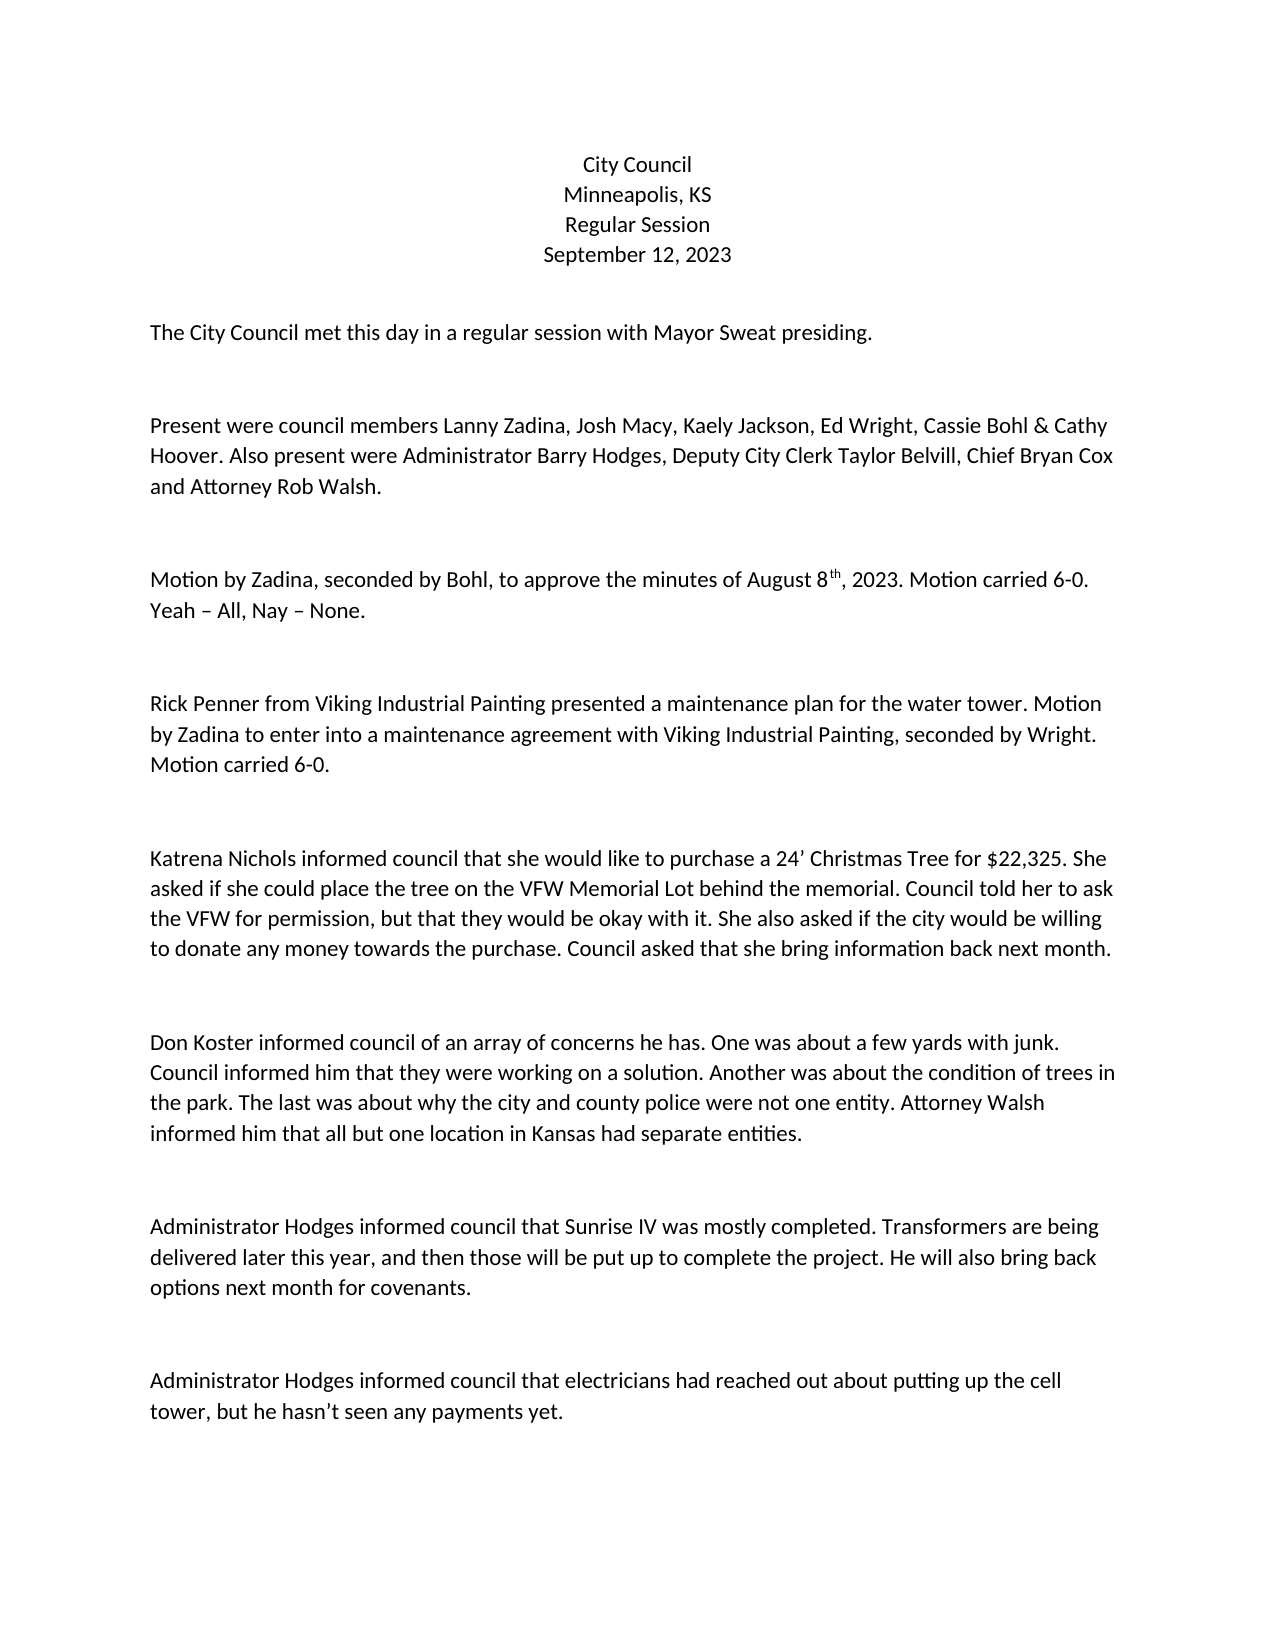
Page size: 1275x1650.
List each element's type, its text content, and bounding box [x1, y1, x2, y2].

text Administrator Hodges informed council that Sunrise IV was mostly completed. Transformers are being delivered later this year, and then those will be put up to complete the project. He will also bring back options next month for covenants. [150, 1212, 1125, 1301]
text Minneapolis, KS [150, 180, 1125, 208]
text Present were council members Lanny Zadina, Josh Macy, Kaely Jackson, Ed Wright, Cassie Bohl & Cathy Hoover. Also present were Administrator Barry Hodges, Deputy City Clerk Taylor Belvill, Chief Bryan Cox and Attorney Rob Walsh. [150, 411, 1125, 500]
text Rick Penner from Viking Industrial Painting presented a maintenance plan for the water tower. Motion by Zadina to enter into a maintenance agreement with Viking Industrial Painting, seconded by Wright. Motion carried 6-0. [150, 689, 1125, 778]
text Motion by Zadina, seconded by Bohl, to approve the minutes of August 8th, 2023. Motion carried 6-0. Yeah – All, Nay – None. [150, 566, 1125, 624]
text City Council [150, 150, 1125, 178]
text September 12, 2023 [150, 241, 1125, 269]
text Regular Session [150, 210, 1125, 238]
text The City Council met this day in a regular session with Mayor Sweat presiding. [150, 318, 1125, 346]
text Don Koster informed council of an array of concerns he has. One was about a few yards with junk. Council informed him that they were working on a solution. Another was about the condition of trees in the park. The last was about why the city and county police were not one entity. Attorney Walsh informed him that all but one location in Kansas had separate entities. [150, 1028, 1125, 1147]
text Katrena Nichols informed council that she would like to purchase a 24’ Christmas Tree for $22,325. She asked if she could place the tree on the VFW Memorial Lot behind the memorial. Council told her to ask the VFW for permission, but that they would be okay with it. She also asked if the city would be willing to donate any money towards the purchase. Council asked that she bring information back next month. [150, 844, 1125, 962]
text Administrator Hodges informed council that electricians had reached out about putting up the cell tower, but he hasn’t seen any payments yet. [150, 1367, 1125, 1425]
